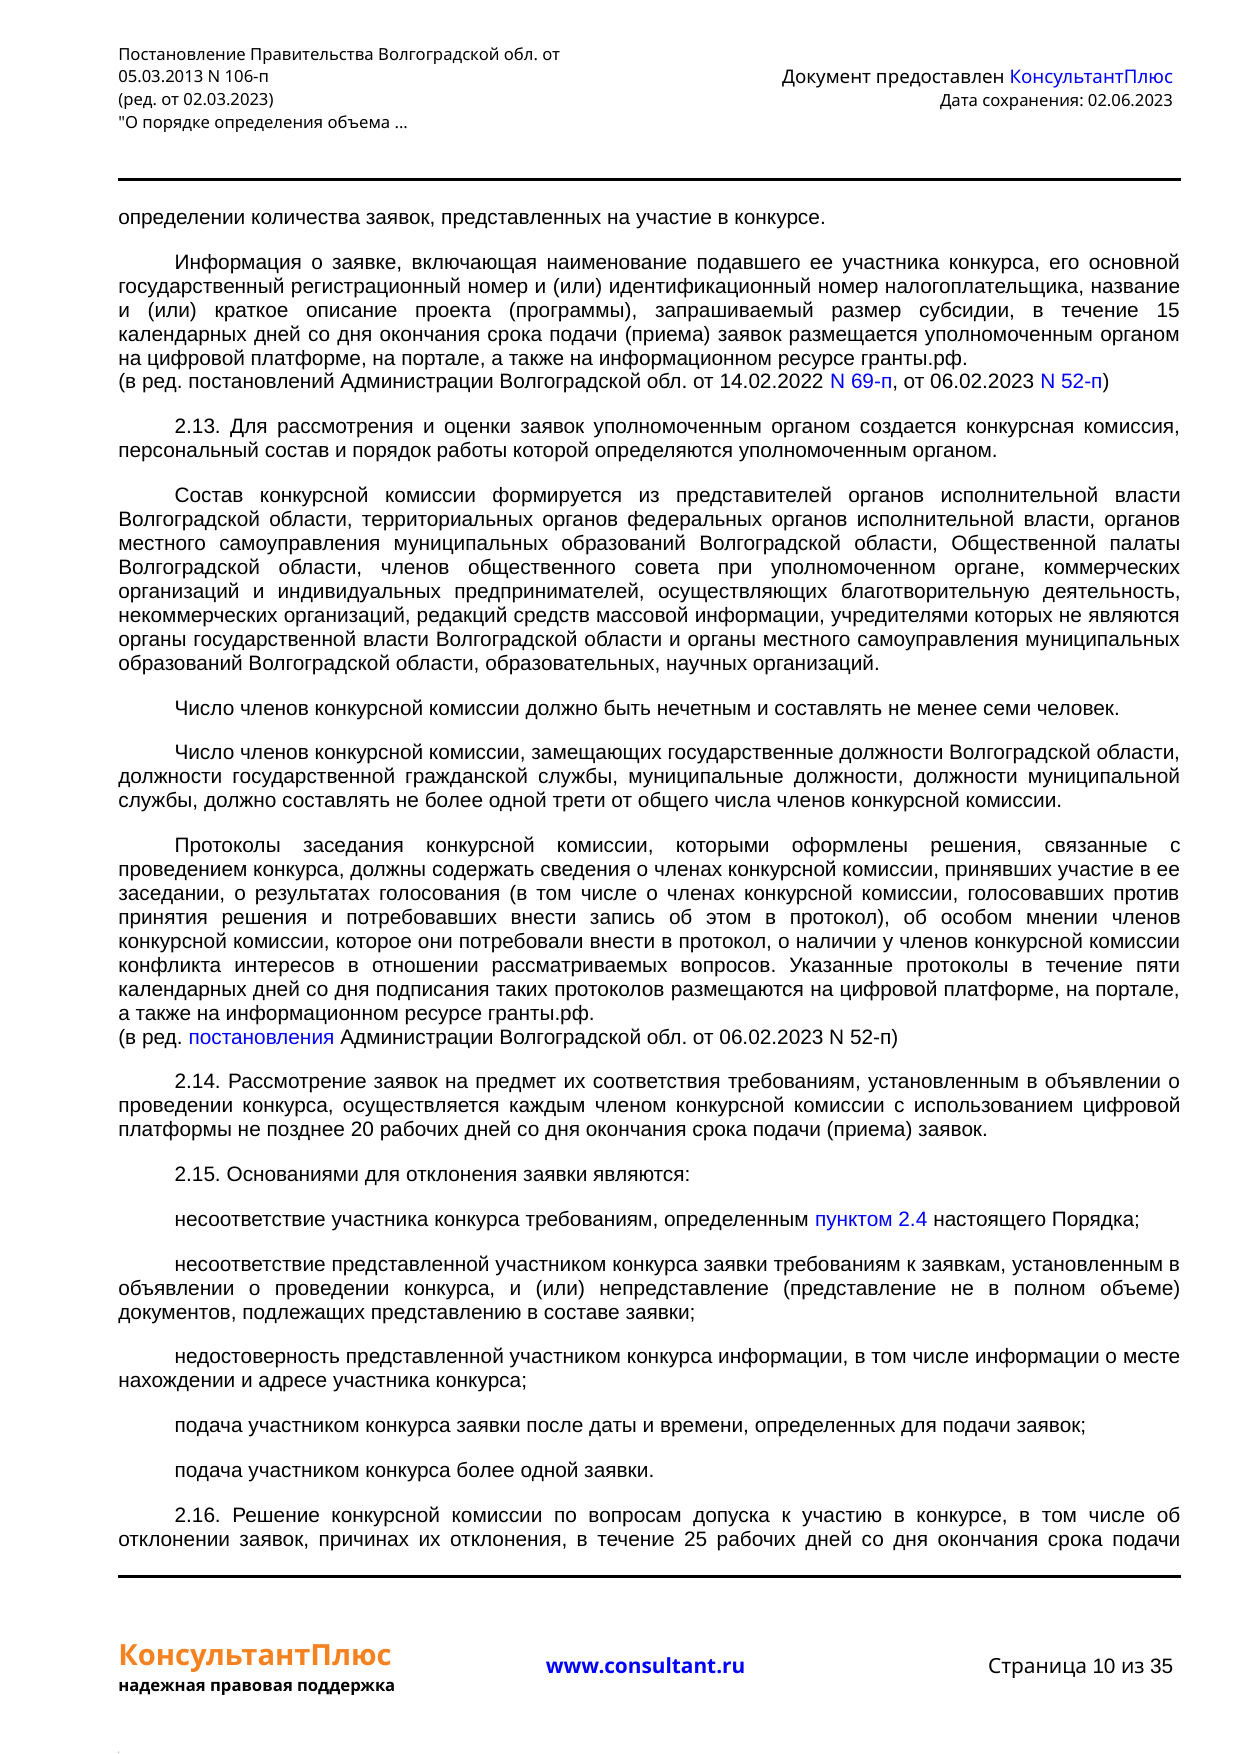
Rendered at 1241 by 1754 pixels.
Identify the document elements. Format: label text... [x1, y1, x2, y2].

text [118, 205, 1181, 229]
text 2.14. Рассмотрение заявок на предмет их соответствия требованиям, установленным в объявлении о проведении конкурса, осуществляется каждым членом конкурсной комиссии с использованием цифровой платформы не позднее 20 рабочих дней со дня окончания срока подачи (приема) заявок. [118, 1069, 1181, 1141]
text недостоверность представленной участником конкурса информации, в том числе информации о месте нахождении и адресе участника конкурса; [118, 1344, 1181, 1392]
text Информация о заявке, включающая наименование подавшего ее участника конкурса, его основной государственный регистрационный номер и (или) идентификационный номер налогоплательщика, название и (или) краткое описание проекта (программы), запрашиваемый размер субсидии, в течение 15 календарных дней со дня окончания срока подачи (приема) заявок размещается уполномоченным органом на цифровой платформе, на портале, а также на информационном ресурсе гранты.рф. [118, 249, 1181, 369]
text Число членов конкурсной комиссии, замещающих государственные должности Волгоградской области, должности государственной гражданской службы, муниципальные должности, должности муниципальной службы, должно составлять не более одной трети от общего числа членов конкурсной комиссии. [118, 740, 1181, 812]
text подача участником конкурса заявки после даты и времени, определенных для подачи заявок; [118, 1413, 1181, 1437]
text 2.13. Для рассмотрения и оценки заявок уполномоченным органом создается конкурсная комиссия, персональный состав и порядок работы которой определяются уполномоченным органом. [118, 414, 1181, 462]
text Протоколы заседания конкурсной комиссии, которыми оформлены решения, связанные с проведением конкурса, должны содержать сведения о членах конкурсной комиссии, принявших участие в ее заседании, о результатах голосования (в том числе о членах конкурсной комиссии, голосовавших против принятия решения и потребовавших внести запись об этом в протокол), об особом мнении членов конкурсной комиссии, которое они потребовали внести в протокол, о наличии у членов конкурсной комиссии конфликта интересов в отношении рассматриваемых вопросов. Указанные протоколы в течение пяти календарных дней со дня подписания таких протоколов размещаются на цифровой платформе, на портале, а также на информационном ресурсе гранты.рф. [118, 833, 1181, 1024]
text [118, 1503, 1181, 1551]
text Число членов конкурсной комиссии должно быть нечетным и составлять не менее семи человек. [118, 695, 1181, 719]
text (в ред. постановлений Администрации Волгоградской обл. от 14.02.2022 N 69-п, от 06.02.2023 N 52-п) [118, 369, 1181, 393]
text подача участником конкурса более одной заявки. [118, 1458, 1181, 1482]
text Состав конкурсной комиссии формируется из представителей органов исполнительной власти Волгоградской области, территориальных органов федеральных органов исполнительной власти, органов местного самоуправления муниципальных образований Волгоградской области, Общественной палаты Волгоградской области, членов общественного совета при уполномоченном органе, коммерческих организаций и индивидуальных предпринимателей, осуществляющих благотворительную деятельность, некоммерческих организаций, редакций средств массовой информации, учредителями которых не являются органы государственной власти Волгоградской области и органы местного самоуправления муниципальных образований Волгоградской области, образовательных, научных организаций. [118, 483, 1181, 674]
text несоответствие представленной участником конкурса заявки требованиям к заявкам, установленным в объявлении о проведении конкурса, и (или) непредставление (представление не в полном объеме) документов, подлежащих представлению в составе заявки; [118, 1252, 1181, 1323]
text несоответствие участника конкурса требованиям, определенным пунктом 2.4 настоящего Порядка; [118, 1207, 1181, 1231]
text (в ред. постановления Администрации Волгоградской обл. от 06.02.2023 N 52-п) [118, 1024, 1181, 1048]
text 2.15. Основаниями для отклонения заявки являются: [118, 1162, 1181, 1186]
